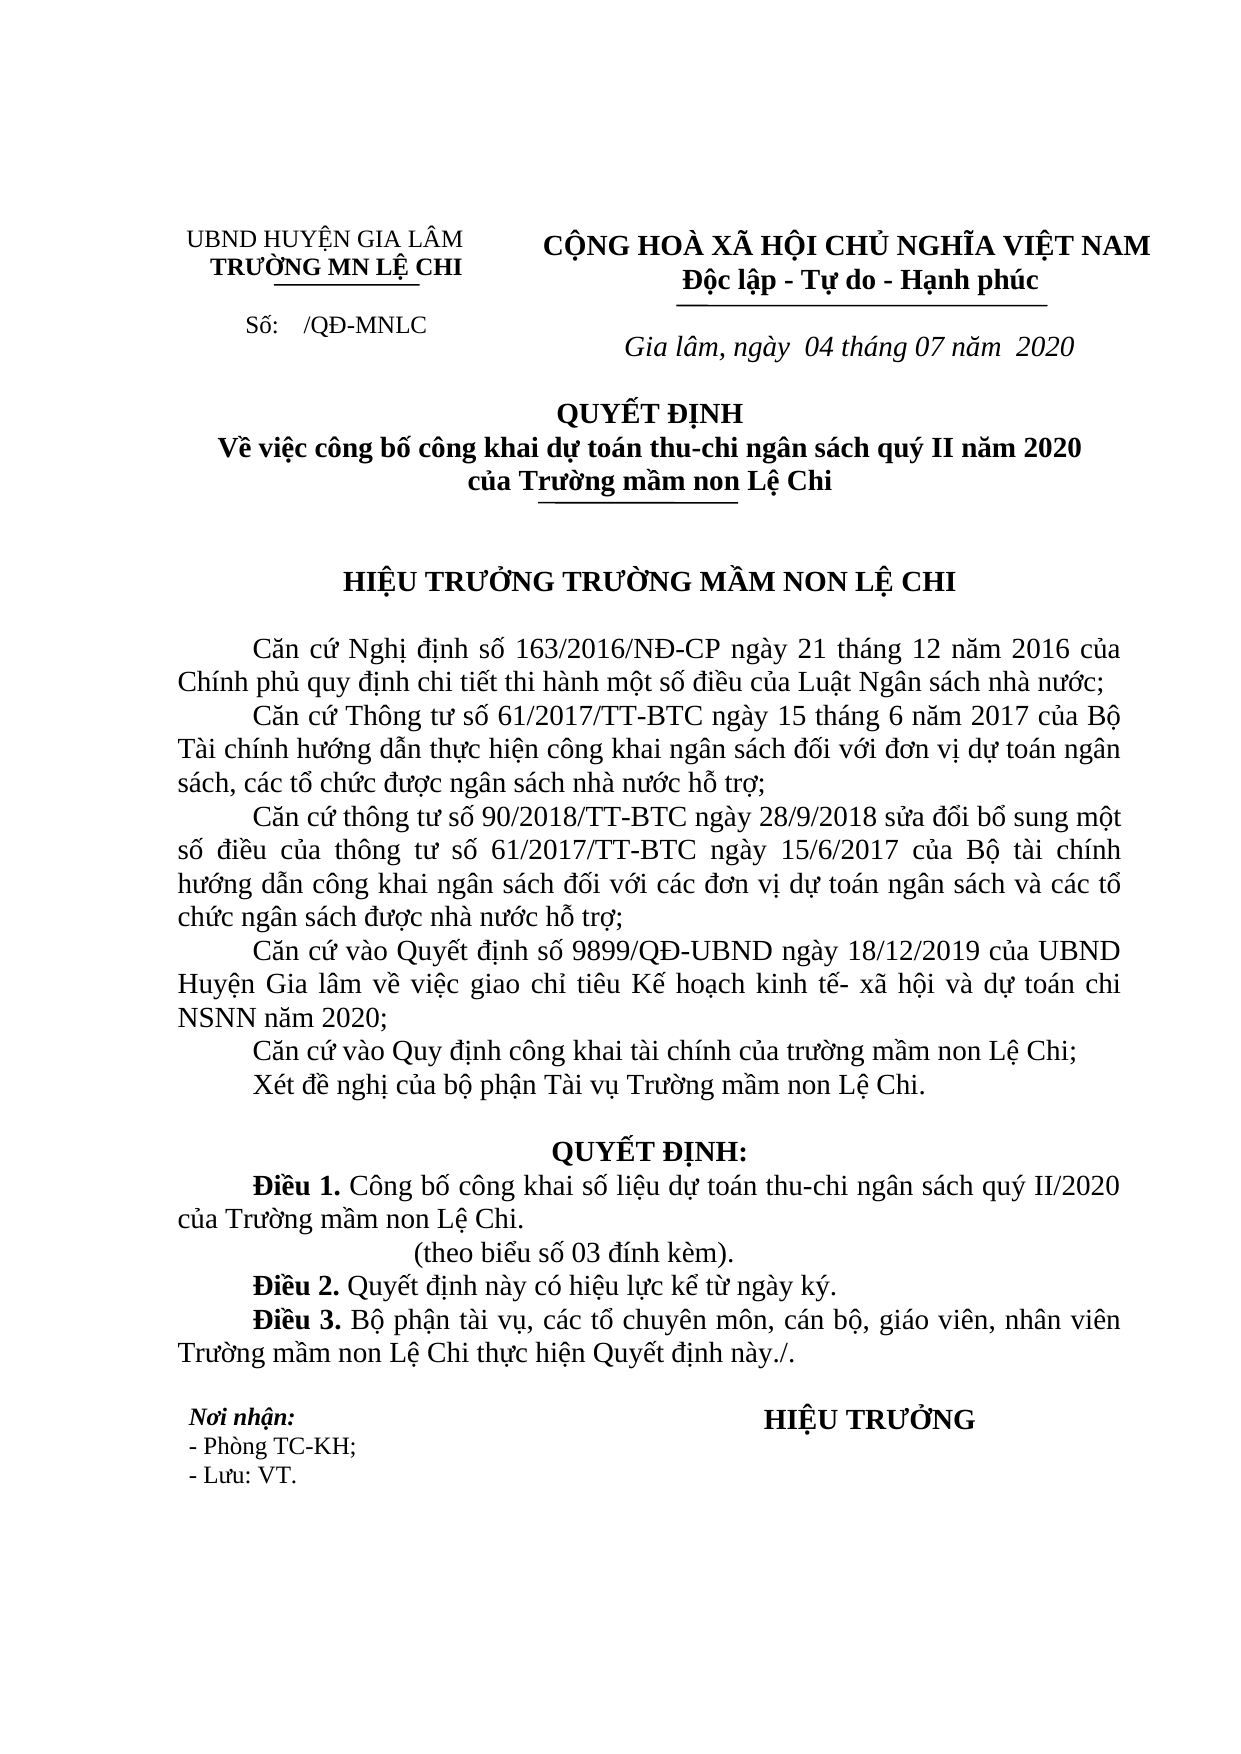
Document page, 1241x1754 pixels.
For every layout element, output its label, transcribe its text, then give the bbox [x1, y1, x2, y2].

text QUYẾT ĐỊNH [177, 396, 1122, 430]
text Điều 1. Công bố công khai số liệu dự toán thu-chi ngân sách quý II/2020 của Trường mầm non Lệ Chi. [177, 1168, 1122, 1235]
table_header CỘNG HOÀ XÃ HỘI CHỦ NGHĨA VIỆT NAM Độc lập - Tự do - Hạnh phúc Gia lâm, ngày 04 tháng 07 năm 2020 [531, 195, 1167, 363]
text của Trường mầm non Lệ Chi [177, 463, 1122, 497]
text (theo biểu số 03 đính kèm). [354, 1235, 1122, 1268]
text Căn cứ vào Quy định công khai tài chính của trường mầm non Lệ Chi; [177, 1033, 1122, 1067]
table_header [177, 1403, 601, 1604]
text Về việc công bố công khai dự toán thu-chi ngân sách quý II năm 2020 [177, 430, 1122, 463]
text QUYẾT ĐỊNH: [177, 1134, 1122, 1168]
text Căn cứ Thông tư số 61/2017/TT-BTC ngày 15 tháng 6 năm 2017 của Bộ Tài chính hướng dẫn thực hiện công khai ngân sách đối với đơn vị dự toán ngân sách, các tổ chức được ngân sách nhà nước hỗ trợ; [177, 698, 1122, 799]
table_header UBND HUYỆN GIA LÂM TRƯỜNG MN LỆ CHI Số: /QĐ-MNLC [118, 195, 531, 363]
text Điều 2. Quyết định này có hiệu lực kể từ ngày ký. [177, 1268, 1122, 1302]
text HIỆU TRƯỞNG TRƯỜNG MẦM NON LỆ CHI [177, 564, 1122, 597]
text Căn cứ thông tư số 90/2018/TT-BTC ngày 28/9/2018 sửa đổi bổ sung một số điều của thông tư số 61/2017/TT-BTC ngày 15/6/2017 của Bộ tài chính hướng dẫn công khai ngân sách đối với các đơn vị dự toán ngân sách và các tổ chức ngân sách được nhà nước hỗ trợ; [177, 799, 1122, 933]
text Xét đề nghị của bộ phận Tài vụ Trường mầm non Lệ Chi. [177, 1067, 1122, 1101]
text Điều 3. Bộ phận tài vụ, các tổ chuyên môn, cán bộ, giáo viên, nhân viên Trường mầm non Lệ Chi thực hiện Quyết định này./. [177, 1302, 1122, 1369]
text Căn cứ Nghị định số 163/2016/NĐ-CP ngày 21 tháng 12 năm 2016 của Chính phủ quy định chi tiết thi hành một số điều của Luật Ngân sách nhà nước; [177, 631, 1122, 698]
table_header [601, 1403, 1138, 1604]
text Căn cứ vào Quyết định số 9899/QĐ-UBND ngày 18/12/2019 của UBND Huyện Gia lâm về việc giao chỉ tiêu Kế hoạch kinh tế- xã hội và dự toán chi NSNN năm 2020; [177, 933, 1122, 1033]
